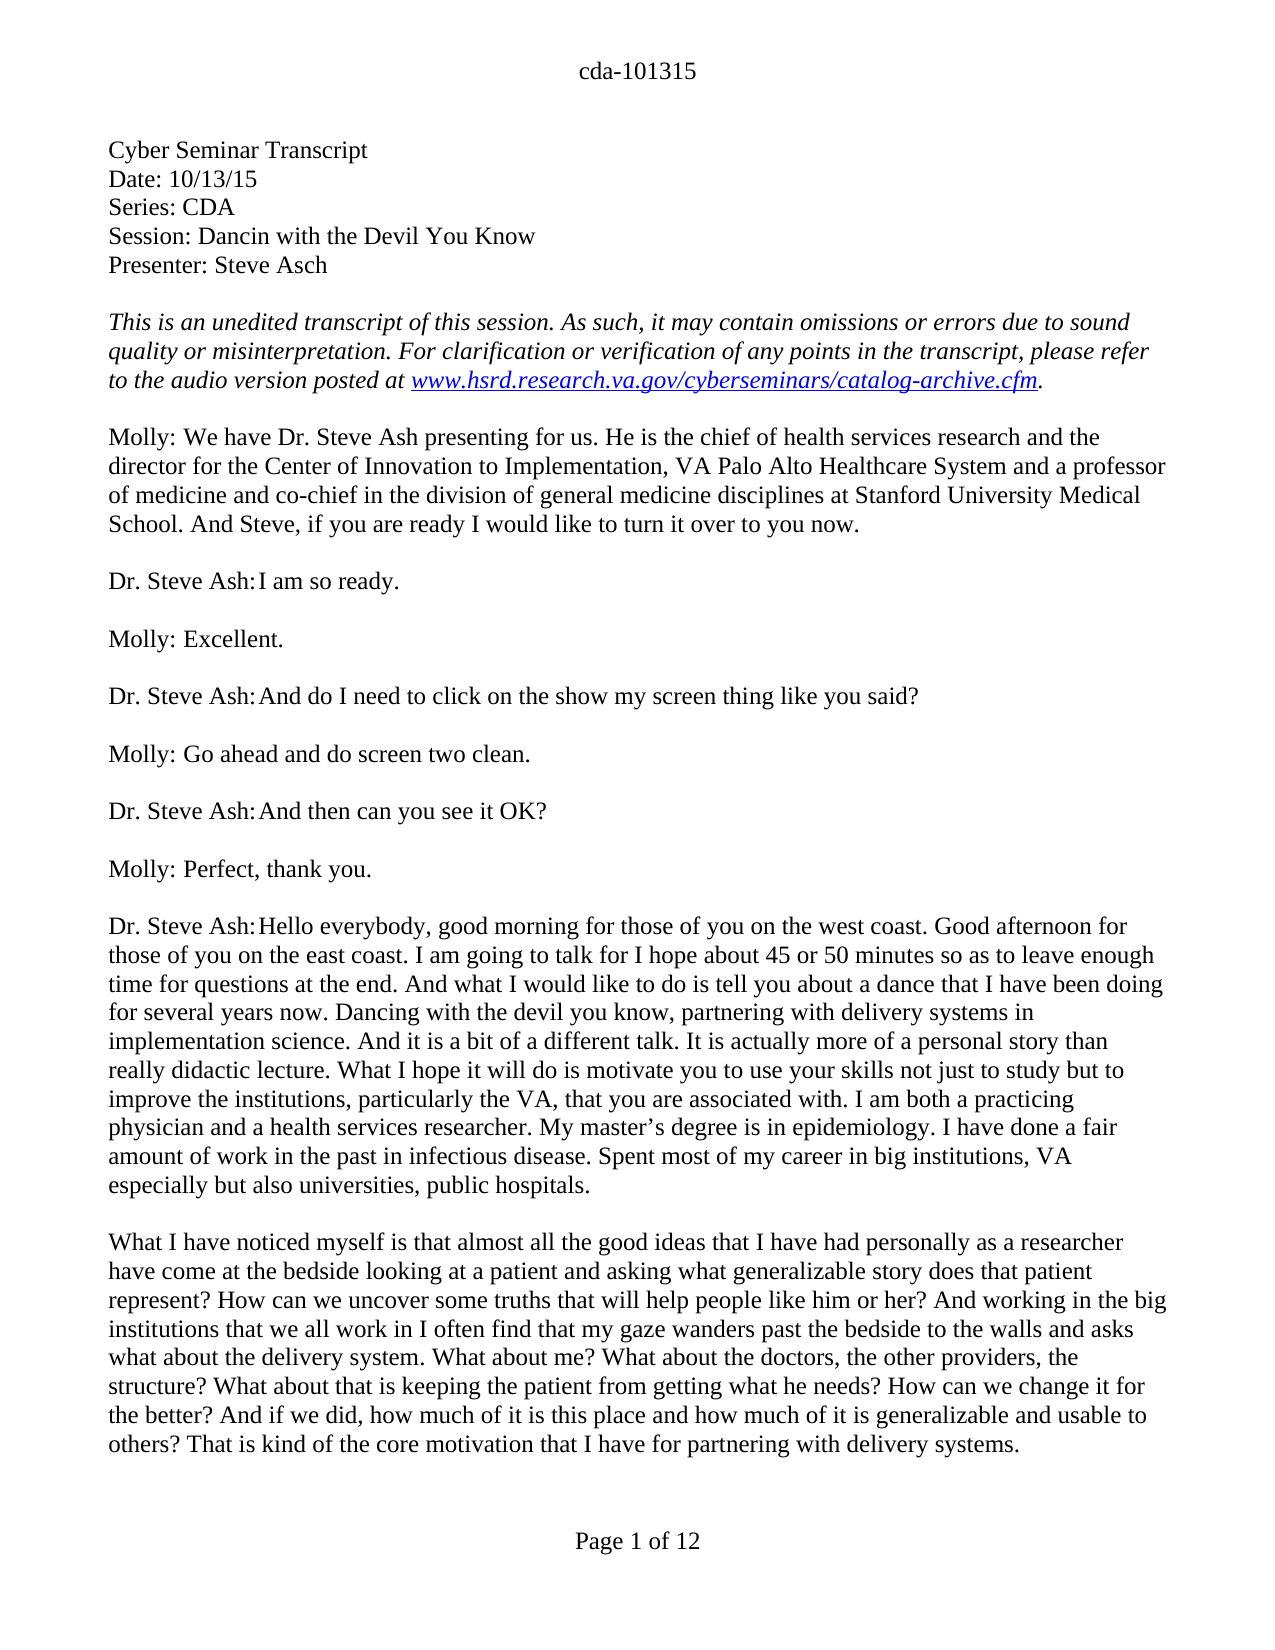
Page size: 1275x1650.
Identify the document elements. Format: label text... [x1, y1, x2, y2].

text Molly: Perfect, thank you. [108, 854, 1167, 882]
text Molly: Excellent. [108, 624, 1167, 652]
text Cyber Seminar Transcript Date: 10/13/15 Series: CDA [108, 135, 1167, 221]
text Dr. Steve Ash: I am so ready. [108, 566, 1167, 595]
text Session: Dancin with the Devil You Know Presenter: Steve Asch This is an unedited transcript of this session. As such, it may contain omissions or errors due to sound quality or misinterpretation. For clarification or verification of any points in the transcript, please refer to the audio version posted at www.hsrd.research.va.gov/cyberseminars/catalog-archive.cfm. [108, 221, 1167, 394]
text Molly: Go ahead and do screen two clean. [108, 739, 1167, 767]
text Dr. Steve Ash: And do I need to click on the show my screen thing like you said? [108, 681, 1167, 710]
text What I have noticed myself is that almost all the good ideas that I have had personally as a researcher have come at the bedside looking at a patient and asking what generalizable story does that patient represent? How can we uncover some truths that will help people like him or her? And working in the big institutions that we all work in I often find that my gaze wanders past the bedside to the walls and asks what about the delivery system. What about me? What about the doctors, the other providers, the structure? What about that is keeping the patient from getting what he needs? How can we change it for the better? And if we did, how much of it is this place and how much of it is generalizable and usable to others? That is kind of the core motivation that I have for partnering with delivery systems. [108, 1227, 1167, 1457]
text Dr. Steve Ash: And then can you see it OK? [108, 796, 1167, 825]
text Dr. Steve Ash: Hello everybody, good morning for those of you on the west coast. Good afternoon for those of you on the east coast. I am going to talk for I hope about 45 or 50 minutes so as to leave enough time for questions at the end. And what I would like to do is tell you about a dance that I have been doing for several years now. Dancing with the devil you know, partnering with delivery systems in implementation science. And it is a bit of a different talk. It is actually more of a personal story than really didactic lecture. What I hope it will do is motivate you to use your skills not just to study but to improve the institutions, particularly the VA, that you are associated with. I am both a practicing physician and a health services researcher. My master’s degree is in epidemiology. I have done a fair amount of work in the past in infectious disease. Spent most of my career in big institutions, VA especially but also universities, public hospitals. [108, 911, 1167, 1199]
text Molly: We have Dr. Steve Ash presenting for us. He is the chief of health services research and the director for the Center of Innovation to Implementation, VA Palo Alto Healthcare System and a professor of medicine and co-chief in the division of general medicine disciplines at Stanford University Medical School. And Steve, if you are ready I would like to turn it over to you now. [108, 422, 1167, 537]
